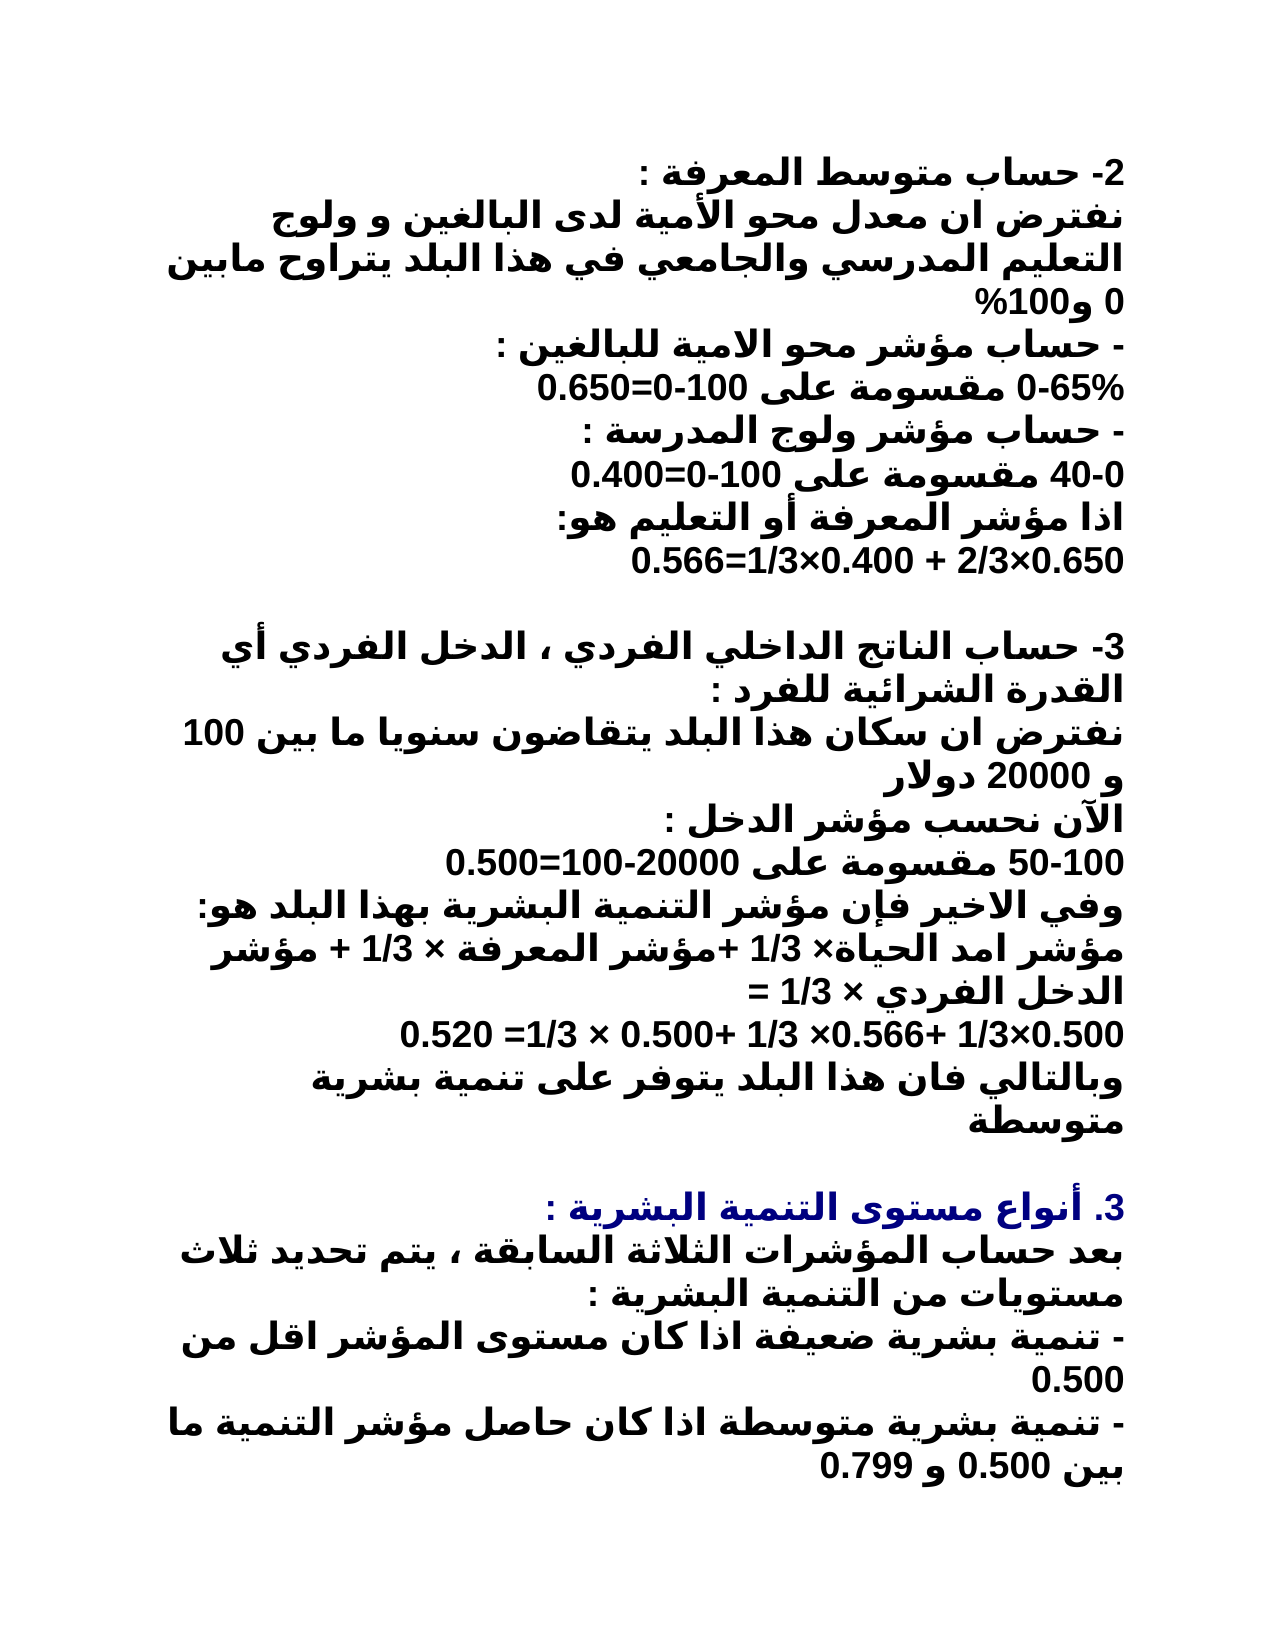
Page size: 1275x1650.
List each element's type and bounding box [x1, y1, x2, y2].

text [150, 150, 1125, 1487]
